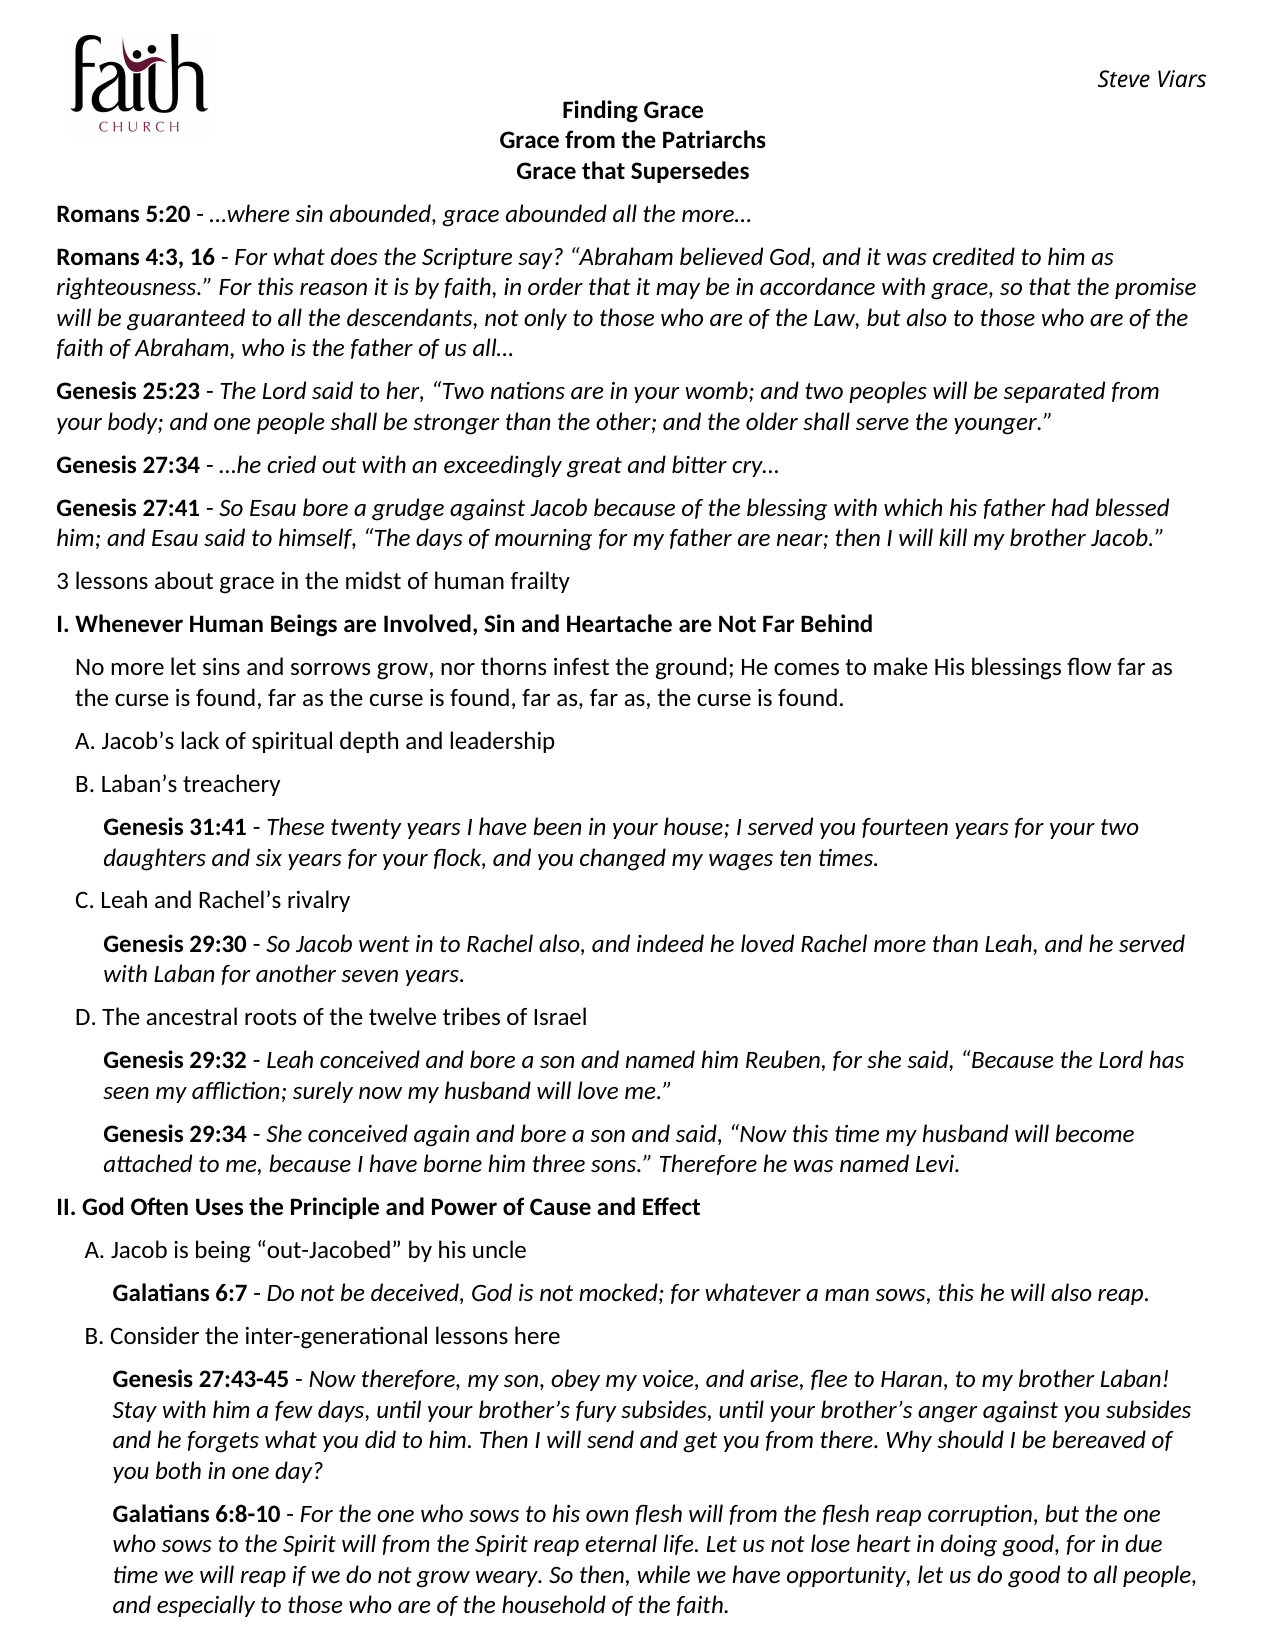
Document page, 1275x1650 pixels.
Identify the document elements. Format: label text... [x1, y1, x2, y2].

text Genesis 29:34 - She conceived again and bore a son and said, “Now this time my husband will become attached to me, because I have borne him three sons.” Therefore he was named Levi. [103, 1118, 1209, 1179]
text 3 lessons about grace in the midst of human frailty [56, 566, 1209, 596]
text B. Laban’s treachery [75, 768, 1209, 799]
text Genesis 31:41 - These twenty years I have been in your house; I served you fourteen years for your two daughters and six years for your flock, and you changed my wages ten times. [103, 811, 1209, 872]
text Finding Grace [56, 94, 1209, 124]
text No more let sins and sorrows grow, nor thorns infest the ground; He comes to make His blessings flow far as the curse is found, far as the curse is found, far as, far as, the curse is found. [75, 652, 1209, 713]
text A. Jacob is being “out-Jacobed” by his uncle [84, 1234, 1209, 1265]
text Genesis 29:32 - Leah conceived and bore a son and named him Reuben, for she said, “Because the Lord has seen my affliction; surely now my husband will love me.” [103, 1044, 1209, 1105]
text Galatians 6:8-10 - For the one who sows to his own flesh will from the flesh reap corruption, but the one who sows to the Spirit will from the Spirit reap eternal life. Let us not lose heart in doing good, for in due time we will reap if we do not grow weary. So then, while we have opportunity, let us do good to all people, and especially to those who are of the household of the faith. [112, 1498, 1209, 1620]
text I. Whenever Human Beings are Involved, Sin and Heartache are Not Far Behind [56, 608, 1209, 639]
text Genesis 27:34 - …he cried out with an exceedingly great and bitter cry… [56, 449, 1209, 479]
text Romans 5:20 - …where sin abounded, grace abounded all the more… [56, 198, 1209, 228]
text Romans 4:3, 16 - For what does the Scripture say? “Abraham believed God, and it was credited to him as righteousness.” For this reason it is by faith, in order that it may be in accordance with grace, so that the promise will be guaranteed to all the descendants, not only to those who are of the Law, but also to those who are of the faith of Abraham, who is the father of us all… [56, 241, 1209, 363]
text II. God Often Uses the Principle and Power of Cause and Effect [56, 1191, 1209, 1222]
text B. Consider the inter-generational lessons here [84, 1320, 1209, 1351]
text A. Jacob’s lack of spiritual depth and leadership [75, 725, 1209, 756]
text Grace that Supersedes [56, 155, 1209, 185]
text D. The ancestral roots of the twelve tribes of Israel [75, 1001, 1209, 1032]
picture [68, 34, 211, 94]
text Genesis 29:30 - So Jacob went in to Rachel also, and indeed he loved Rachel more than Leah, and he served with Laban for another seven years. [103, 928, 1209, 989]
text Galatians 6:7 - Do not be deceived, God is not mocked; for whatever a man sows, this he will also reap. [112, 1277, 1209, 1308]
text Grace from the Patriarchs [56, 124, 1209, 155]
text C. Leah and Rachel’s rivalry [75, 885, 1209, 915]
text Genesis 27:43-45 - Now therefore, my son, obey my voice, and arise, flee to Haran, to my brother Laban! Stay with him a few days, until your brother’s fury subsides, until your brother’s anger against you subsides and he forgets what you did to him. Then I will send and get you from there. Why should I be bereaved of you both in one day? [112, 1363, 1209, 1486]
text Genesis 25:23 - The Lord said to her, “Two nations are in your womb; and two peoples will be separated from your body; and one people shall be stronger than the other; and the older shall serve the younger.” [56, 375, 1209, 436]
text Genesis 27:41 - So Esau bore a grudge against Jacob because of the blessing with which his father had blessed him; and Esau said to himself, “The days of mourning for my father are near; then I will kill my brother Jacob.” [56, 492, 1209, 553]
